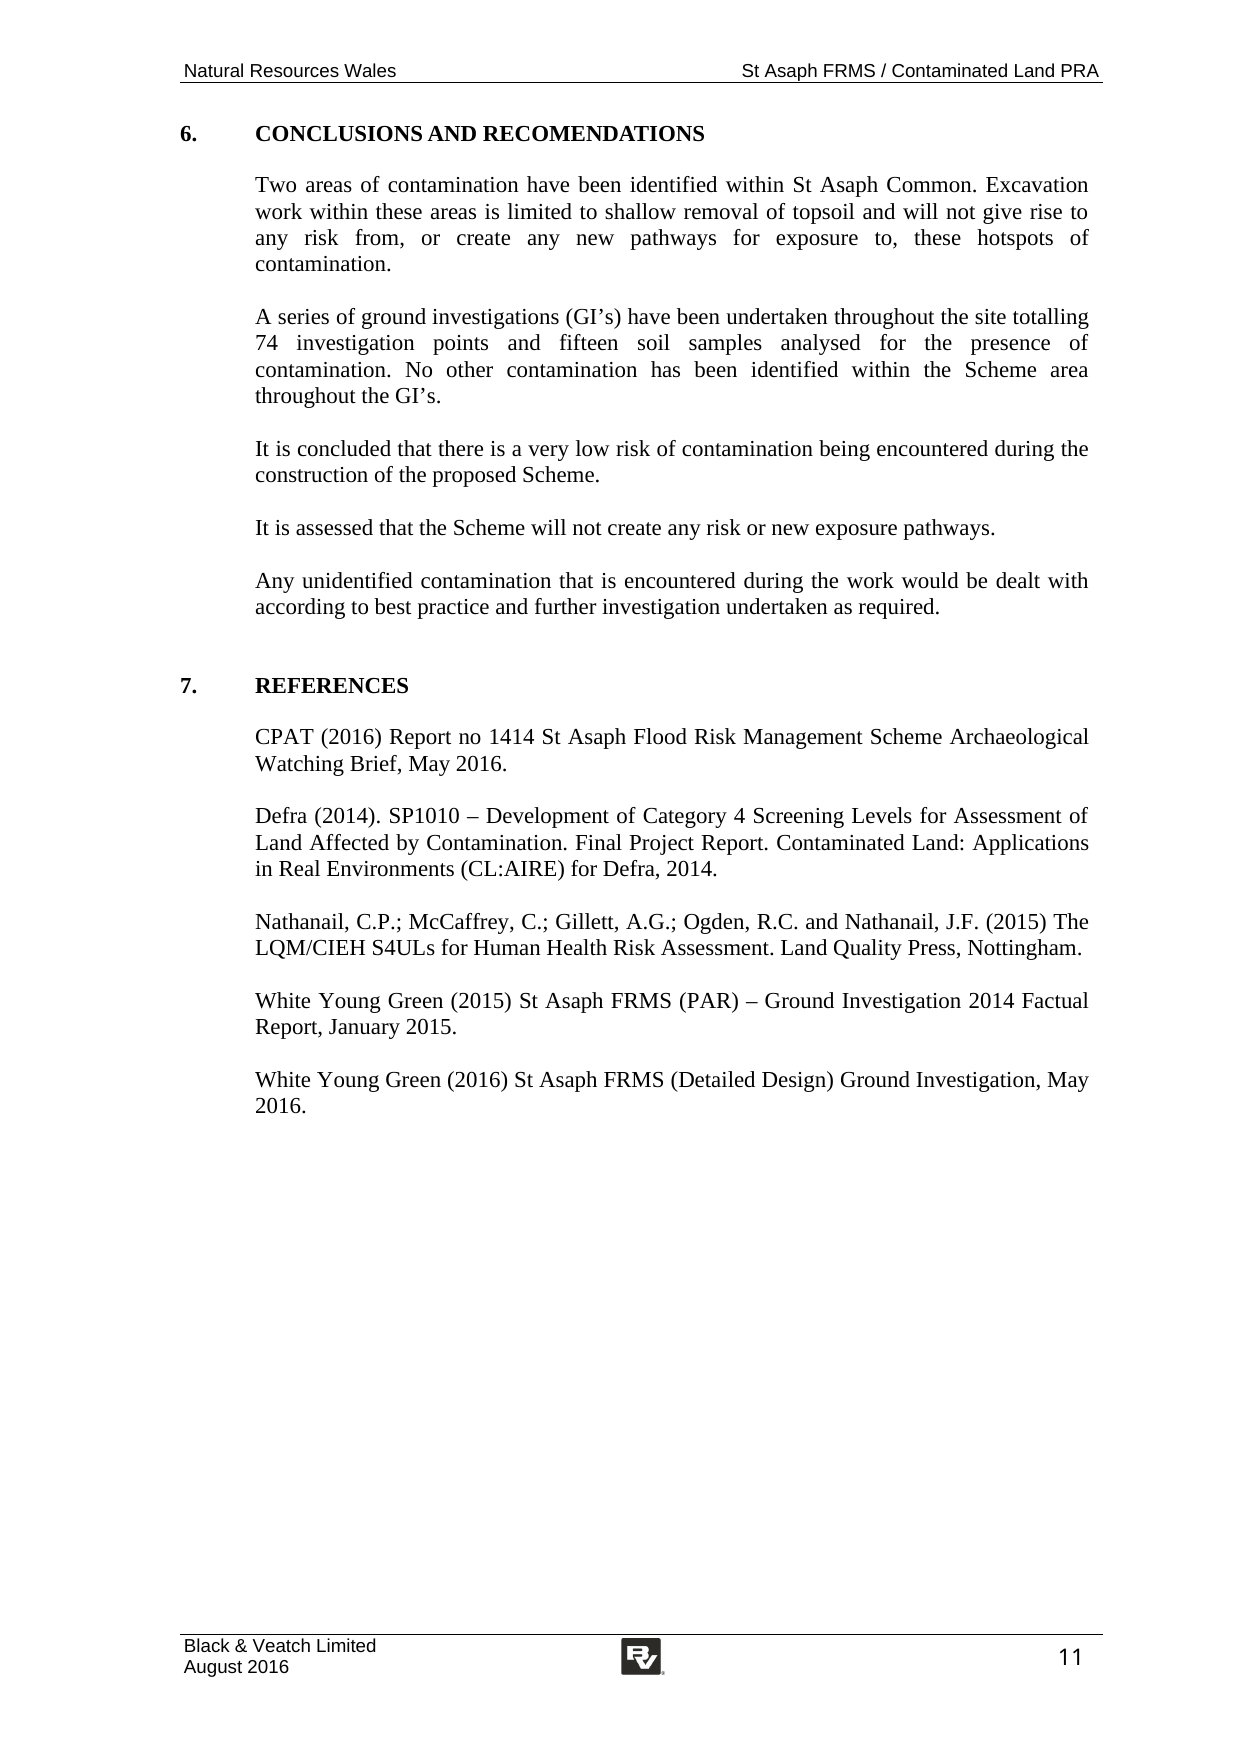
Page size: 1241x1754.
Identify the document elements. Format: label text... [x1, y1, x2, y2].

text Two areas of contamination have been identified within St Asaph Common. Excavation work within these areas is limited to shallow removal of topsoil and will not give rise to any risk from, or create any new pathways for exposure to, these hotspots of contamination. [255, 171, 1090, 277]
text Defra (2014). SP1010 – Development of Category 4 Screening Levels for Assessment of Land Affected by Contamination. Final Project Report. Contaminated Land: Applications in Real Environments (CL:AIRE) for Defra, 2014. [255, 802, 1090, 882]
picture [621, 1638, 665, 1675]
text Any unidentified contamination that is encountered during the work would be dealt with according to best practice and further investigation undertaken as required. [255, 567, 1090, 619]
text CPAT (2016) Report no 1414 St Asaph Flood Risk Management Scheme Archaeological Watching Brief, May 2016. [255, 723, 1090, 776]
text White Young Green (2015) St Asaph FRMS (PAR) – Ground Investigation 2014 Factual Report, January 2015. [255, 987, 1090, 1040]
subtitle References [180, 672, 1090, 698]
subtitle Conclusions and Recomendations [180, 120, 1090, 146]
text A series of ground investigations (GI’s) have been undertaken throughout the site totalling 74 investigation points and fifteen soil samples analysed for the presence of contamination. No other contamination has been identified within the Scheme area throughout the GI’s. [255, 303, 1090, 408]
text White Young Green (2016) St Asaph FRMS (Detailed Design) Ground Investigation, May 2016. [255, 1066, 1090, 1119]
text It is concluded that there is a very low risk of contamination being encountered during the construction of the proposed Scheme. [255, 435, 1090, 488]
text Nathanail, C.P.; McCaffrey, C.; Gillett, A.G.; Ogden, R.C. and Nathanail, J.F. (2015) The LQM/CIEH S4ULs for Human Health Risk Assessment. Land Quality Press, Nottingham. [255, 908, 1090, 961]
text It is assessed that the Scheme will not create any risk or new exposure pathways. [255, 514, 1090, 540]
